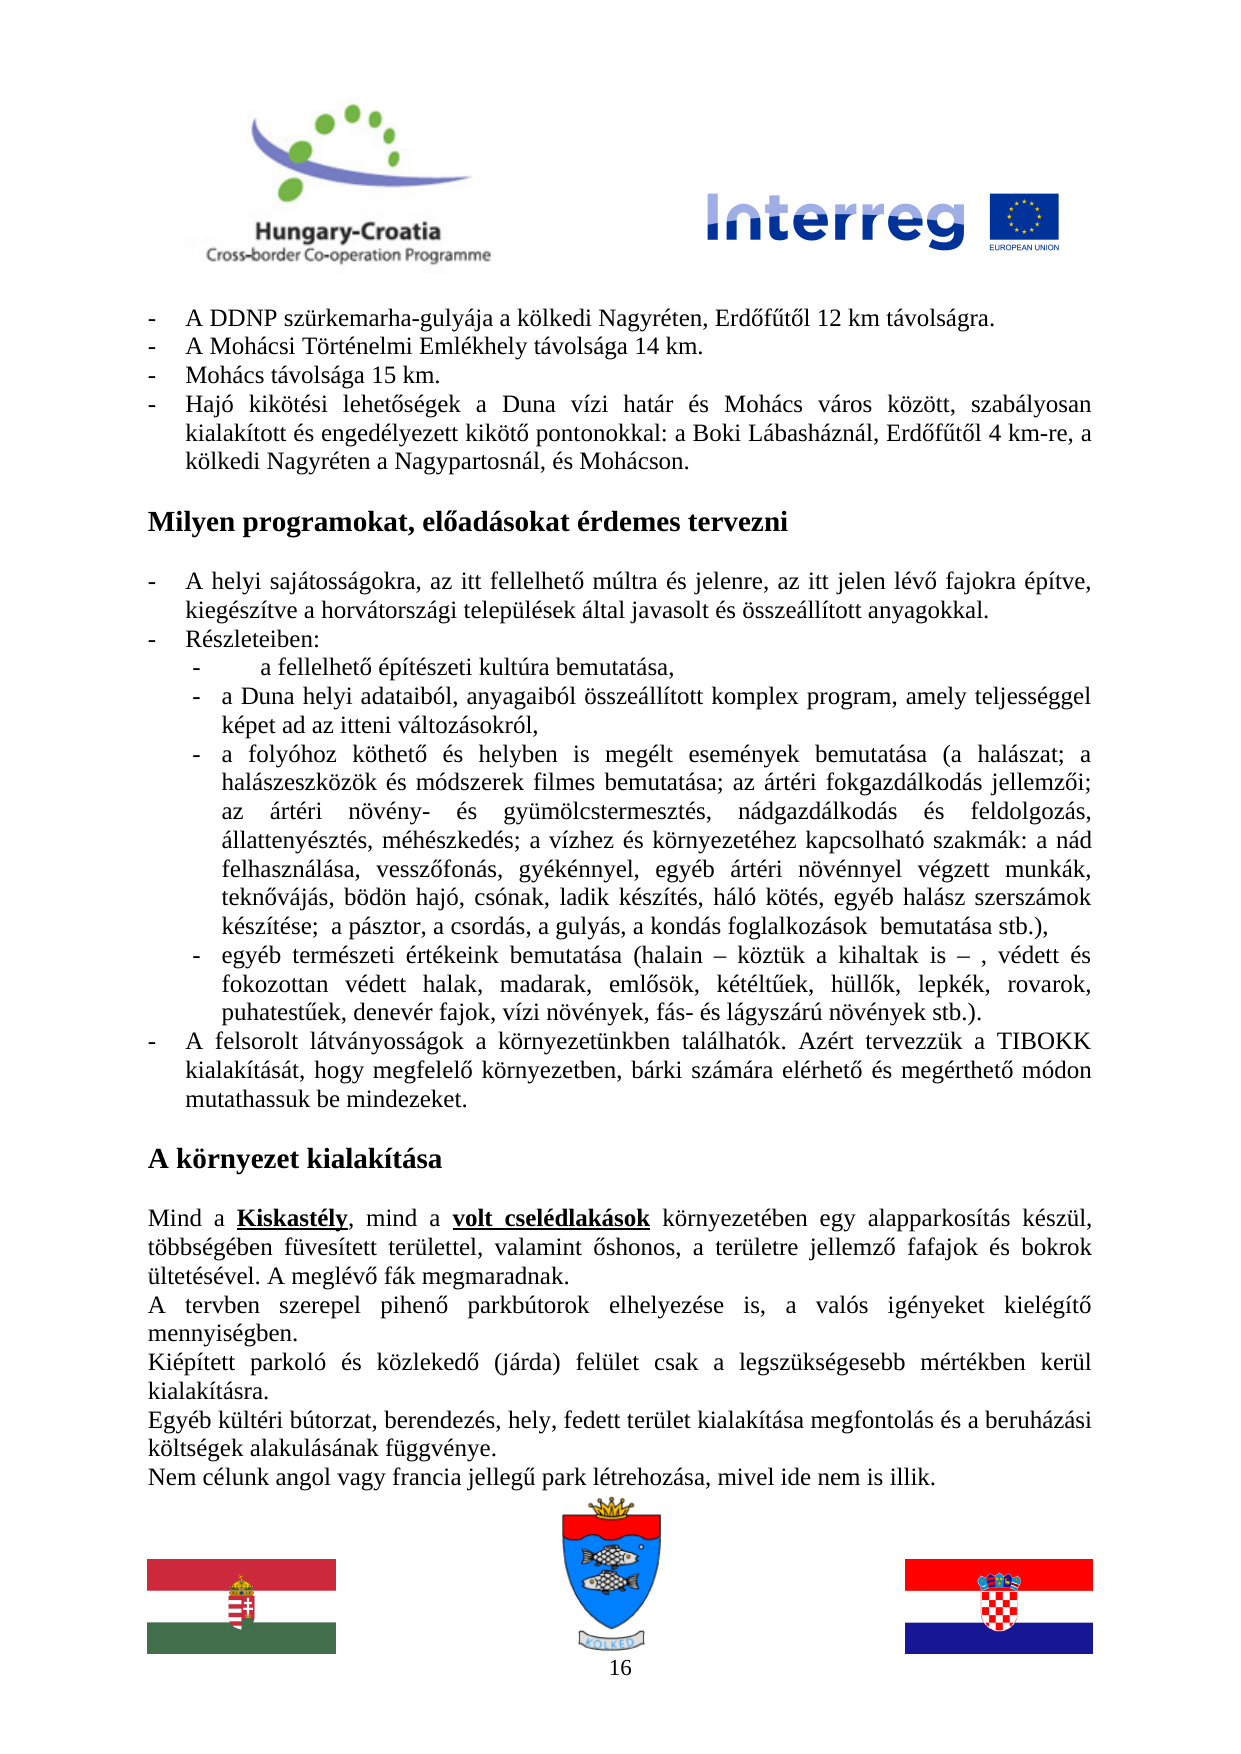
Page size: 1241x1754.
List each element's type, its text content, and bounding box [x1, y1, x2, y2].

list a Duna helyi adataiból, anyagaiból összeállított komplex program, amely teljességgel képet ad az itteni változásokról, [192, 681, 1093, 739]
text Egyéb kültéri bútorzat, berendezés, hely, fedett terület kialakítása megfontolás és a beruházási költségek alakulásának függvénye. [148, 1405, 1093, 1462]
picture [556, 1492, 666, 1654]
text Mind a Kiskastély, mind a volt cselédlakások környezetében egy alapparkosítás készül, többségében füvesített területtel, valamint őshonos, a területre jellemző fafajok és bokrok ültetésével. A meglévő fák megmaradnak. [148, 1203, 1093, 1290]
list Hajó kikötési lehetőségek a Duna vízi határ és Mohács város között, szabályosan kialakított és engedélyezett kikötő pontonokkal: a Boki Lábasháznál, Erdőfűtől 4 km-re, a kölkedi Nagyréten a Nagypartosnál, és Mohácson. [148, 389, 1093, 475]
picture [147, 73, 511, 274]
picture [147, 1559, 336, 1654]
list Mohács távolsága 15 km. [148, 360, 1093, 389]
text A tervben szerepel pihenő parkbútorok elhelyezése is, a valós igényeket kielégítő mennyiségben. [148, 1290, 1093, 1347]
list a fellelhető építészeti kultúra bemutatása, [192, 652, 1093, 681]
list A felsorolt látványosságok a környezetünkben találhatók. Azért tervezzük a TIBOKK kialakítását, hogy megfelelő környezetben, bárki számára elérhető és megérthető módon mutathassuk be mindezeket. [148, 1026, 1093, 1112]
text Milyen programokat, előadásokat érdemes tervezni [148, 504, 1093, 537]
list Részleteiben: [148, 624, 1093, 652]
picture [905, 1559, 1093, 1654]
picture [673, 159, 1093, 274]
list A DDNP szürkemarha-gulyája a kölkedi Nagyréten, Erdőfűtől 12 km távolságra. [148, 303, 1093, 331]
text Kiépített parkoló és közlekedő (járda) felület csak a legszükségesebb mértékben kerül kialakításra. [148, 1347, 1093, 1405]
text A környezet kialakítása [148, 1141, 1093, 1175]
list egyéb természeti értékeink bemutatása (halain – köztük a kihaltak is – , védett és fokozottan védett halak, madarak, emlősök, kétéltűek, hüllők, lepkék, rovarok, puhatestűek, denevér fajok, vízi növények, fás- és lágyszárú növények stb.). [192, 940, 1093, 1026]
text Nem célunk angol vagy francia jellegű park létrehozása, mivel ide nem is illik. [148, 1462, 1093, 1491]
list A helyi sajátosságokra, az itt fellelhető múltra és jelenre, az itt jelen lévő fajokra építve, kiegészítve a horvátországi települések által javasolt és összeállított anyagokkal. [148, 566, 1093, 624]
list A Mohácsi Történelmi Emlékhely távolsága 14 km. [148, 331, 1093, 360]
list a folyóhoz köthető és helyben is megélt események bemutatása (a halászat; a halászeszközök és módszerek filmes bemutatása; az ártéri fokgazdálkodás jellemzői; az ártéri növény- és gyümölcstermesztés, nádgazdálkodás és feldolgozás, állattenyésztés, méhészkedés; a vízhez és környezetéhez kapcsolható szakmák: a nád felhasználása, vesszőfonás, gyékénnyel, egyéb ártéri növénnyel végzett munkák, teknővájás, bödön hajó, csónak, ladik készítés, háló kötés, egyéb halász szerszámok készítése; a pásztor, a csordás, a gulyás, a kondás foglalkozások bemutatása stb.), [192, 739, 1093, 940]
